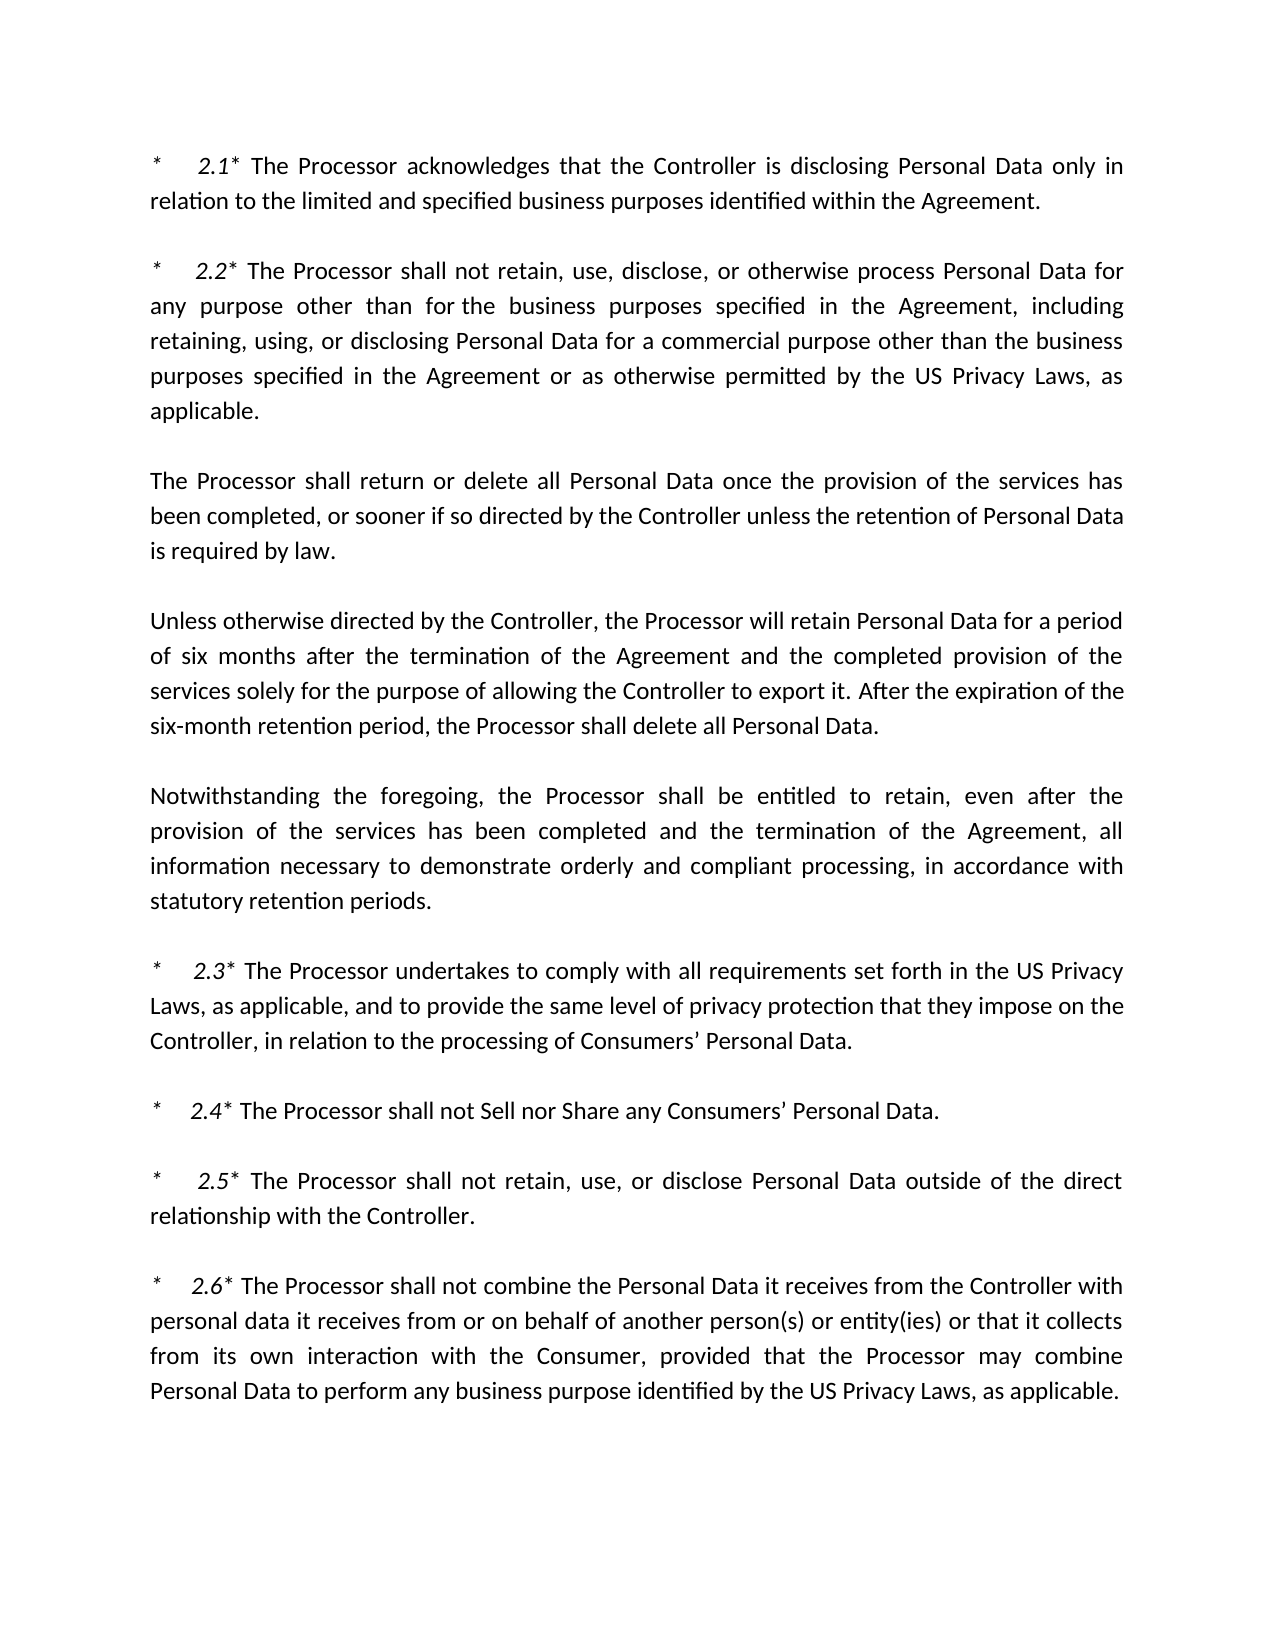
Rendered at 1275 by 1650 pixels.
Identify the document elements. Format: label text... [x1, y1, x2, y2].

text * 2.3* The Processor undertakes to comply with all requirements set forth in the US Privacy Laws, as applicable, and to provide the same level of privacy protection that they impose on the Controller, in relation to the processing of Consumers’ Personal Data. [150, 955, 1125, 1056]
text * 2.1* The Processor acknowledges that the Controller is disclosing Personal Data only in relation to the limited and specified business purposes identified within the Agreement. [150, 150, 1125, 216]
text The Processor shall return or delete all Personal Data once the provision of the services has been completed, or sooner if so directed by the Controller unless the retention of Personal Data is required by law. [150, 465, 1125, 566]
text * 2.6* The Processor shall not combine the Personal Data it receives from the Controller with personal data it receives from or on behalf of another person(s) or entity(ies) or that it collects from its own interaction with the Consumer, provided that the Processor may combine Personal Data to perform any business purpose identified by the US Privacy Laws, as applicable. [150, 1270, 1125, 1406]
text * 2.4* The Processor shall not Sell nor Share any Consumers’ Personal Data. [150, 1095, 1125, 1126]
text * 2.5* The Processor shall not retain, use, or disclose Personal Data outside of the direct relationship with the Controller. [150, 1165, 1125, 1231]
text Notwithstanding the foregoing, the Processor shall be entitled to retain, even after the provision of the services has been completed and the termination of the Agreement, all information necessary to demonstrate orderly and compliant processing, in accordance with statutory retention periods. [150, 780, 1125, 916]
text Unless otherwise directed by the Controller, the Processor will retain Personal Data for a period of six months after the termination of the Agreement and the completed provision of the services solely for the purpose of allowing the Controller to export it. After the expiration of the six-month retention period, the Processor shall delete all Personal Data. [150, 605, 1125, 741]
text * 2.2* The Processor shall not retain, use, disclose, or otherwise process Personal Data for any purpose other than for the business purposes specified in the Agreement, including retaining, using, or disclosing Personal Data for a commercial purpose other than the business purposes specified in the Agreement or as otherwise permitted by the US Privacy Laws, as applicable. [150, 255, 1125, 426]
